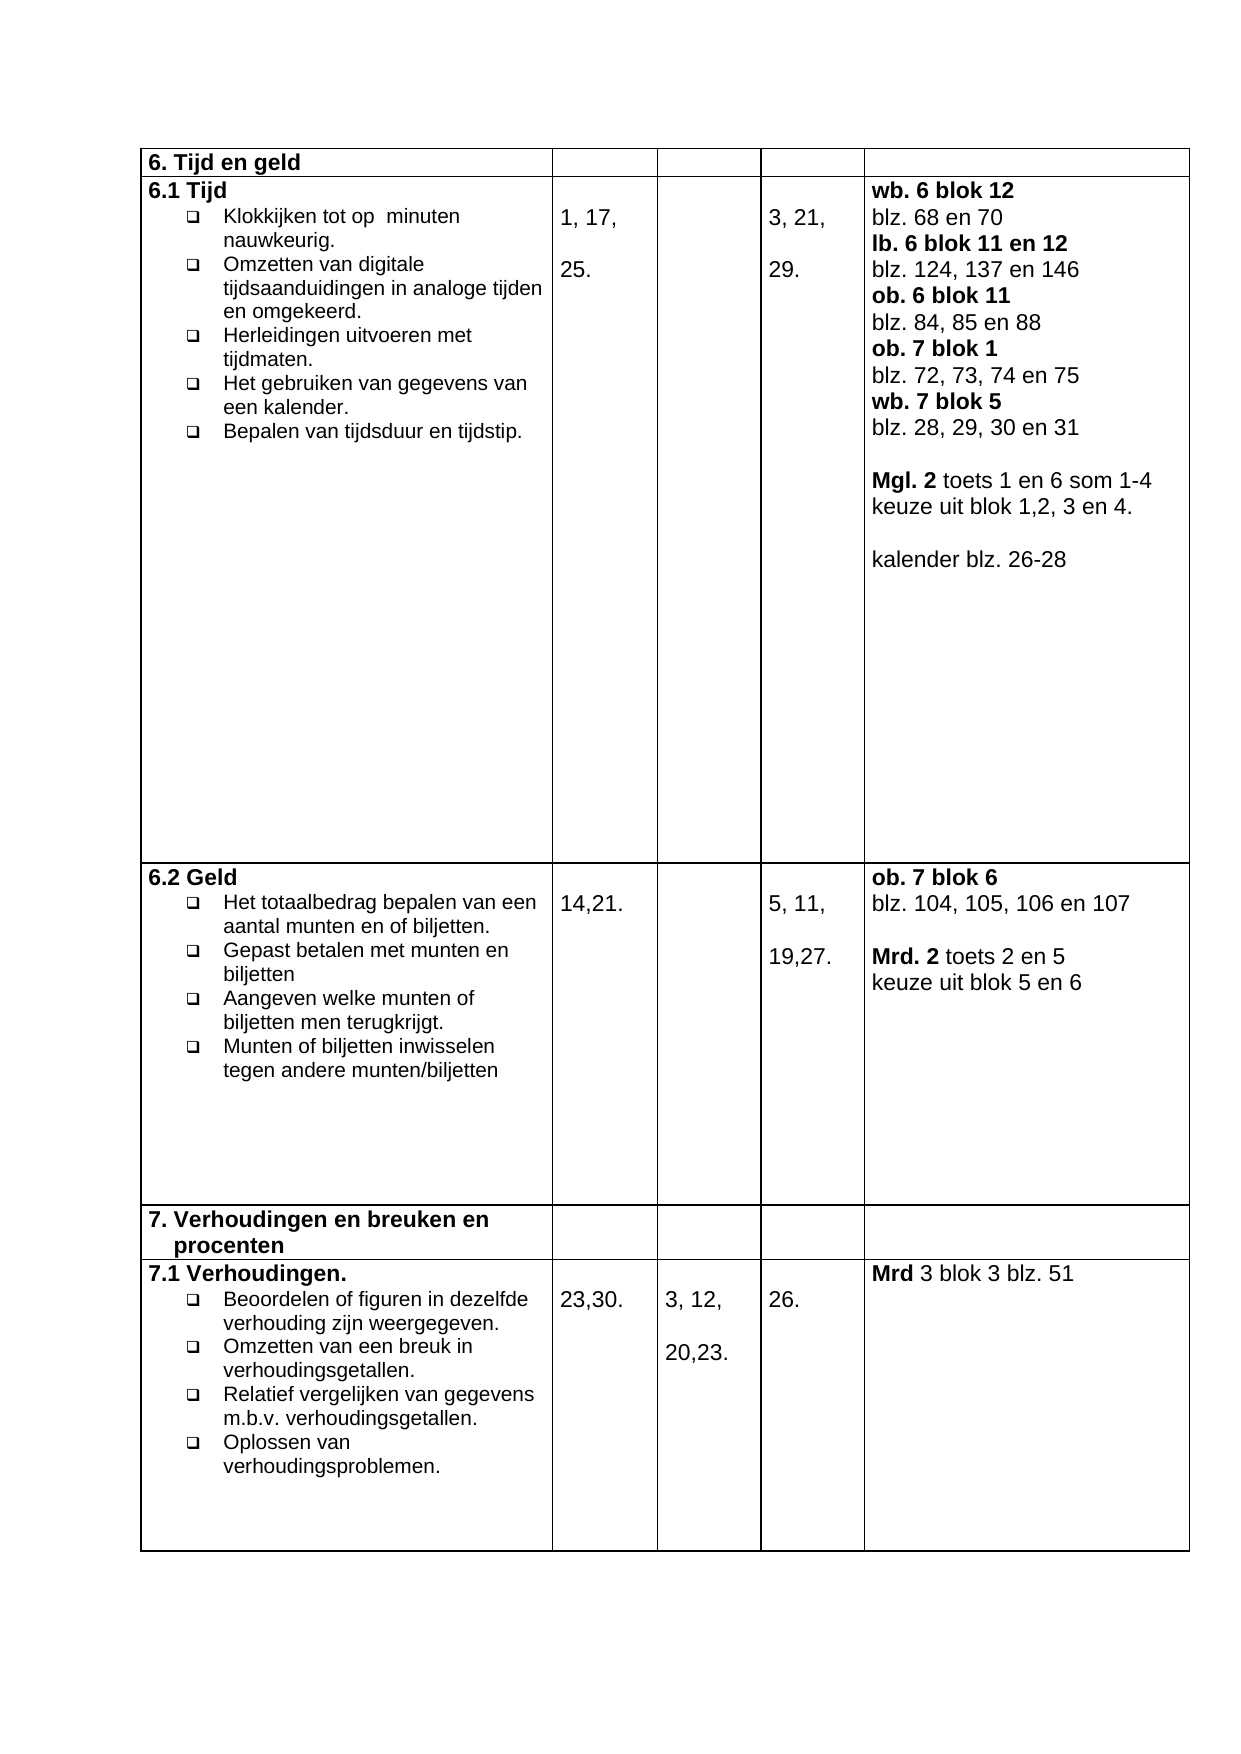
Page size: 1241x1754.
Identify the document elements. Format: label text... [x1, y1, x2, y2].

table_cell [658, 864, 760, 1204]
table_cell 1, 17, 25. [553, 177, 657, 862]
table_cell [762, 149, 864, 176]
table_cell 5, 11, 19,27. [762, 864, 864, 1204]
table_cell 7.1 Verhoudingen. Beoordelen of figuren in dezelfde verhouding zijn weergegeven. Omzetten van een breuk in verhoudingsgetallen. Relatief vergelijken van gegevens m.b.v. verhoudingsgetallen. Oplossen van verhoudingsproblemen. [142, 1260, 552, 1550]
table_cell 23,30. [553, 1260, 657, 1550]
table_cell 6. Tijd en geld [142, 149, 552, 176]
table_cell 3, 21, 29. [762, 177, 864, 862]
table_cell Mrd 3 blok 3 blz. 51 [865, 1260, 1189, 1550]
table_cell [865, 1206, 1189, 1258]
table_cell 26. [762, 1260, 864, 1550]
table_cell [865, 149, 1189, 176]
table_cell 6.2 Geld Het totaalbedrag bepalen van een aantal munten en of biljetten. Gepast betalen met munten en biljetten Aangeven welke munten of biljetten men terugkrijgt. Munten of biljetten inwisselen tegen andere munten/biljetten [142, 864, 552, 1204]
table_cell 3, 12, 20,23. [658, 1260, 760, 1550]
table_cell [553, 149, 657, 176]
table_cell [762, 1206, 864, 1258]
table_cell [658, 177, 760, 862]
table_cell [553, 1206, 657, 1258]
table_cell 6.1 Tijd Klokkijken tot op minuten nauwkeurig. Omzetten van digitale tijdsaanduidingen in analoge tijden en omgekeerd. Herleidingen uitvoeren met tijdmaten. Het gebruiken van gegevens van een kalender. Bepalen van tijdsduur en tijdstip. [142, 177, 552, 862]
table_cell wb. 6 blok 12 blz. 68 en 70 lb. 6 blok 11 en 12 blz. 124, 137 en 146 ob. 6 blok 11 blz. 84, 85 en 88 ob. 7 blok 1 blz. 72, 73, 74 en 75 wb. 7 blok 5 blz. 28, 29, 30 en 31 Mgl. 2 toets 1 en 6 som 1-4 keuze uit blok 1,2, 3 en 4. kalender blz. 26-28 [865, 177, 1189, 862]
table_cell ob. 7 blok 6 blz. 104, 105, 106 en 107 Mrd. 2 toets 2 en 5 keuze uit blok 5 en 6 [865, 864, 1189, 1204]
table_cell 14,21. [553, 864, 657, 1204]
table_cell [658, 149, 760, 176]
table_cell 7. Verhoudingen en breuken en procenten [142, 1206, 552, 1258]
table_cell [658, 1206, 760, 1258]
